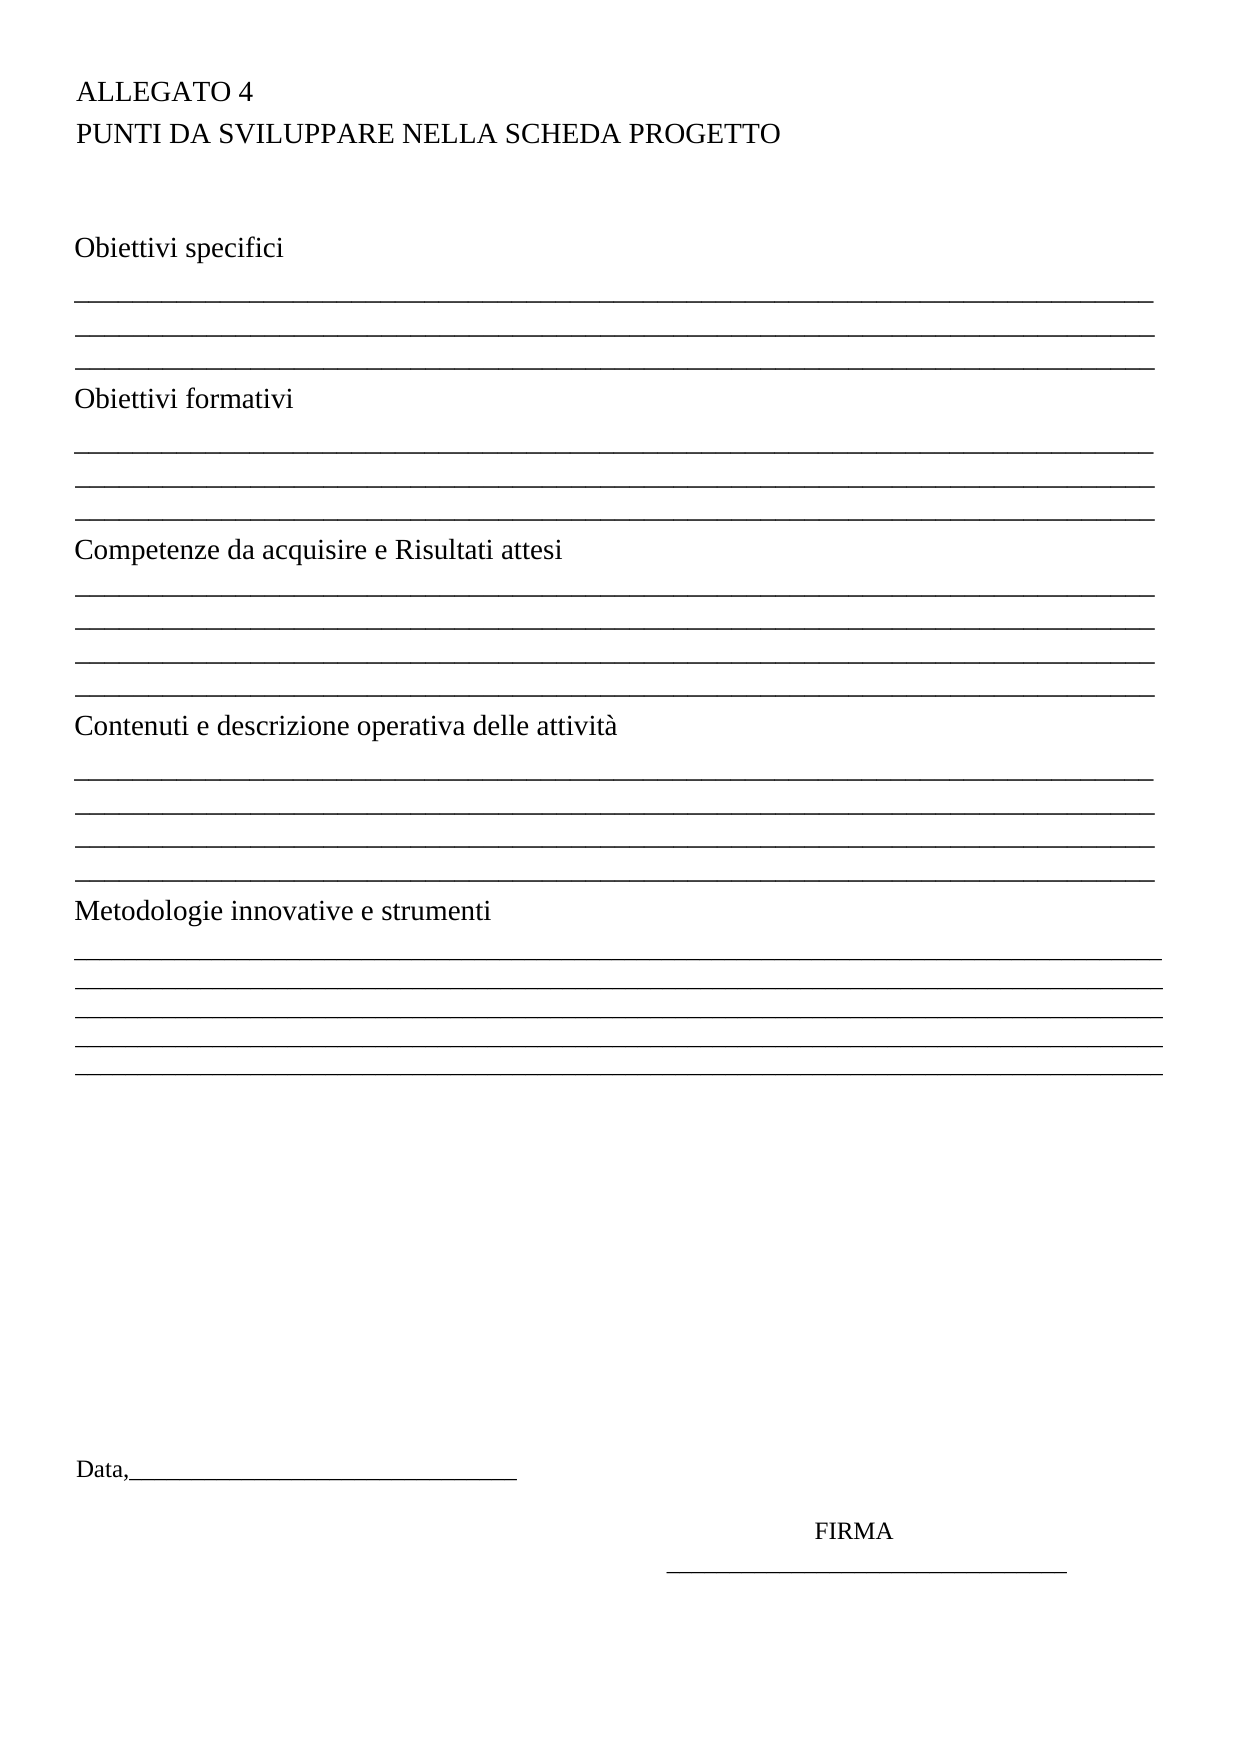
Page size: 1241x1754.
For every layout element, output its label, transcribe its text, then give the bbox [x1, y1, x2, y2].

text Data,_______________________________ [76, 1454, 1166, 1482]
text ________________________________ [76, 1547, 1166, 1576]
text Competenze da acquisire e Risultati attesi ________________________________________________________________________________________________________________________________________________________________________________________________________________________________________________________________________________________________________ [74, 532, 1165, 700]
text PUNTI DA SVILUPPARE NELLA SCHEDA PROGETTO [76, 116, 1166, 150]
text ________________________________________________________________________________________________________________________________________________________________________________________________________________________________________________________________________________________________________ [74, 750, 1165, 884]
text ______________________________________________________________________________________________________________________________________________________________________________________________________________________________ [74, 423, 1165, 524]
text FIRMA [76, 1516, 1166, 1544]
text Contenuti e descrizione operativa delle attività [74, 708, 1165, 742]
text Metodologie innovative e strumenti [74, 893, 1165, 926]
text Obiettivi formativi [74, 381, 1165, 415]
text ___________________________________________________________________________________________________________________________________________________________________________________________________________________________________________________________________________________________________________________________________________________________________________________________________________________________________________________ [74, 934, 1165, 1078]
text ALLEGATO 4 [76, 74, 1166, 108]
text Obiettivi specifici [74, 231, 1165, 264]
text ______________________________________________________________________________________________________________________________________________________________________________________________________________________________ [74, 272, 1165, 373]
